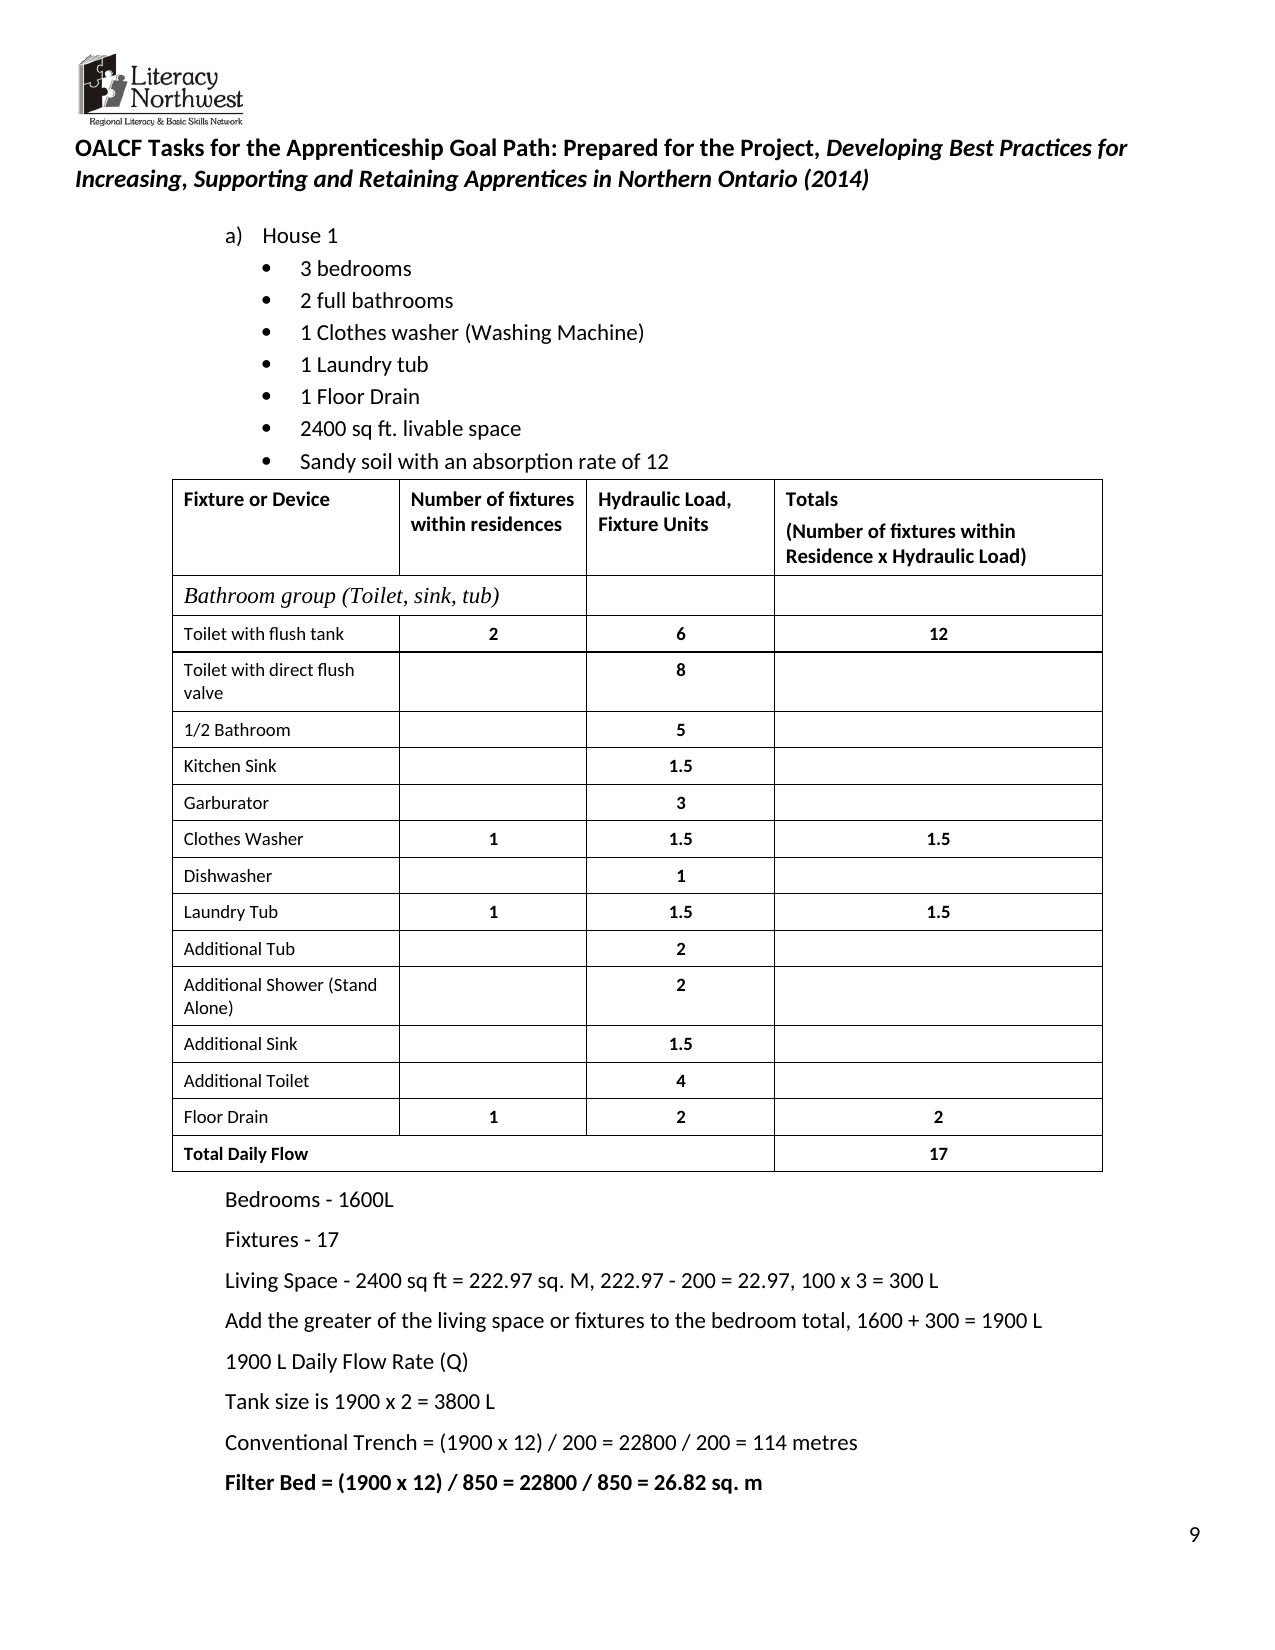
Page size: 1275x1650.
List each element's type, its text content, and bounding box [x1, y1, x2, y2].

table_cell 1.5 [587, 821, 774, 857]
table_cell [400, 931, 586, 966]
table_cell 5 [587, 712, 774, 747]
table_cell Kitchen Sink [173, 748, 399, 784]
table_cell 2 [775, 1099, 1102, 1135]
table_cell Clothes Washer [173, 821, 399, 857]
list House 1 [225, 221, 1200, 249]
table_cell [587, 576, 774, 615]
table_cell [775, 748, 1102, 784]
table_cell Bathroom group (Toilet, sink, tub) [173, 576, 586, 615]
table_cell [775, 785, 1102, 820]
table_cell [775, 1026, 1102, 1062]
table_cell [400, 712, 586, 747]
table_cell 1.5 [587, 1026, 774, 1062]
table_cell 1 [400, 821, 586, 857]
table_cell [400, 785, 586, 820]
text Bedrooms - 1600L [225, 1185, 1200, 1213]
list 1 Laundry tub [262, 350, 1200, 378]
table_cell 6 [587, 616, 774, 651]
table_cell 3 [587, 785, 774, 820]
table_cell 1.5 [587, 748, 774, 784]
table_cell 1.5 [775, 821, 1102, 857]
table_cell [400, 748, 586, 784]
table_cell 2 [400, 616, 586, 651]
table_cell Additional Toilet [173, 1063, 399, 1098]
table_cell 8 [587, 653, 774, 711]
table_cell 2 [587, 931, 774, 966]
table_header Hydraulic Load, Fixture Units [587, 480, 774, 575]
table_cell 17 [775, 1136, 1102, 1171]
table_cell Dishwasher [173, 858, 399, 893]
table_cell [400, 858, 586, 893]
table_cell [775, 931, 1102, 966]
text Living Space - 2400 sq ft = 222.97 sq. M, 222.97 - 200 = 22.97, 100 x 3 = 300 L [225, 1266, 1200, 1294]
text Filter Bed = (1900 x 12) / 850 = 22800 / 850 = 26.82 sq. m [225, 1468, 1200, 1496]
table_cell 1 [400, 1099, 586, 1135]
picture [78, 53, 244, 126]
table_cell Additional Tub [173, 931, 399, 966]
list 2400 sq ft. livable space [262, 414, 1200, 443]
table_cell Toilet with flush tank [173, 616, 399, 651]
table_cell Laundry Tub [173, 894, 399, 929]
table_cell 2 [587, 1099, 774, 1135]
table_header Number of fixtures within residences [400, 480, 586, 575]
list 3 bedrooms [262, 254, 1200, 282]
table_cell [775, 712, 1102, 747]
table_cell 2 [587, 967, 774, 1025]
table_cell 1 [400, 894, 586, 929]
text Fixtures - 17 [225, 1225, 1200, 1253]
table_cell Toilet with direct flush valve [173, 653, 399, 711]
table_header Totals (Number of fixtures within Residence x Hydraulic Load) [775, 480, 1102, 575]
table_cell [400, 967, 586, 1025]
list 1 Floor Drain [262, 382, 1200, 410]
table_cell Additional Shower (Stand Alone) [173, 967, 399, 1025]
table_cell [775, 1063, 1102, 1098]
list 2 full bathrooms [262, 286, 1200, 314]
table_cell Garburator [173, 785, 399, 820]
text Tank size is 1900 x 2 = 3800 L [225, 1387, 1200, 1415]
table_cell [400, 1026, 586, 1062]
table_cell [400, 1063, 586, 1098]
table_cell Total Daily Flow [173, 1136, 774, 1171]
list 1 Clothes washer (Washing Machine) [262, 318, 1200, 346]
table_cell 4 [587, 1063, 774, 1098]
table_cell Additional Sink [173, 1026, 399, 1062]
text Add the greater of the living space or fixtures to the bedroom total, 1600 + 300 = 1900 L [225, 1306, 1200, 1334]
table_cell [775, 967, 1102, 1025]
table_header Fixture or Device [173, 480, 399, 575]
table_cell [400, 653, 586, 711]
table_cell 1/2 Bathroom [173, 712, 399, 747]
table_cell [775, 858, 1102, 893]
table_cell 1.5 [775, 894, 1102, 929]
text 1900 L Daily Flow Rate (Q) [225, 1347, 1200, 1375]
table_cell 12 [775, 616, 1102, 651]
text Conventional Trench = (1900 x 12) / 200 = 22800 / 200 = 114 metres [225, 1428, 1200, 1456]
table_cell 1 [587, 858, 774, 893]
table_cell Floor Drain [173, 1099, 399, 1135]
list Sandy soil with an absorption rate of 12 [262, 447, 1200, 475]
table_cell [775, 576, 1102, 615]
table_cell [775, 653, 1102, 711]
table_cell 1.5 [587, 894, 774, 929]
